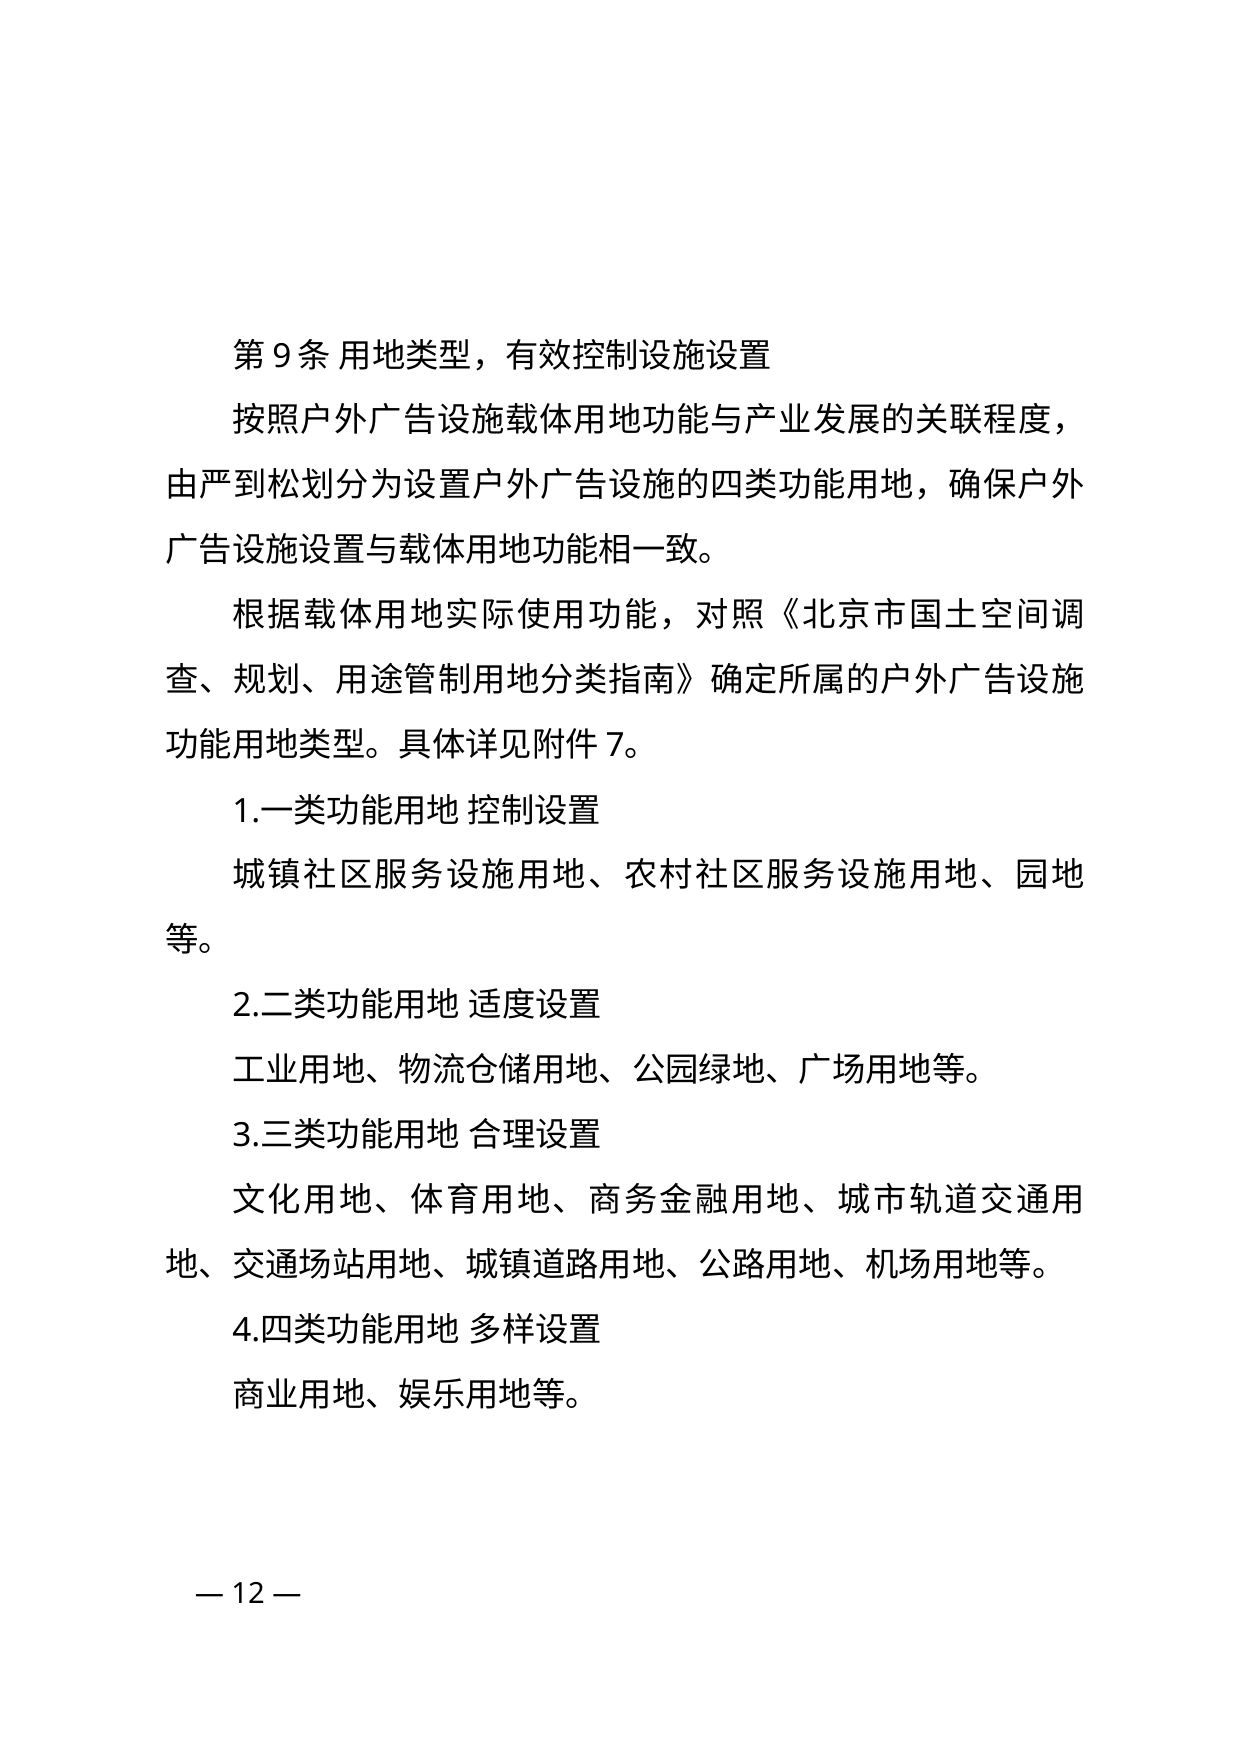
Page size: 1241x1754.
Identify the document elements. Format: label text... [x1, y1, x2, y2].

text 根据载体用地实际使用功能，对照《北京市国土空间调查、规划、用途管制用地分类指南》确定所属的户外广告设施功能用地类型。具体详见附件7。 [165, 581, 1087, 655]
list 4.四类功能用地 多样设置 [165, 1296, 1087, 1361]
text 文化用地、体育用地、商务金融用地、城市轨道交通用地、交通场站用地、城镇道路用地、公路用地、机场用地等。 [165, 1166, 1087, 1296]
list 2.二类功能用地 适度设置 [165, 971, 1087, 1036]
text 商业用地、娱乐用地等。 [165, 1361, 1087, 1426]
list 城镇社区服务设施用地、农村社区服务设施用地、园地等。 [165, 841, 1087, 971]
text 按照户外广告设施载体用地功能与产业发展的关联程度，由严到松划分为设置户外广告设施的四类功能用地，确保户外广告设施设置与载体用地功能相一致。 [165, 386, 1087, 460]
list 第9条 用地类型，有效控制设施设置 [165, 321, 1087, 386]
text 根据载体用地实际使用功能，对照《北京市国土空间调查、规划、用途管制用地分类指南》确定所属的户外广告设施功能用地类型。具体详见附件7。 [165, 701, 1087, 776]
text 工业用地、物流仓储用地、公园绿地、广场用地等。 [165, 1036, 1087, 1101]
list 1.一类功能用地 控制设置 [165, 776, 1087, 841]
list 3.三类功能用地 合理设置 [165, 1101, 1087, 1166]
text 按照户外广告设施载体用地功能与产业发展的关联程度，由严到松划分为设置户外广告设施的四类功能用地，确保户外广告设施设置与载体用地功能相一致。 [165, 506, 1087, 581]
